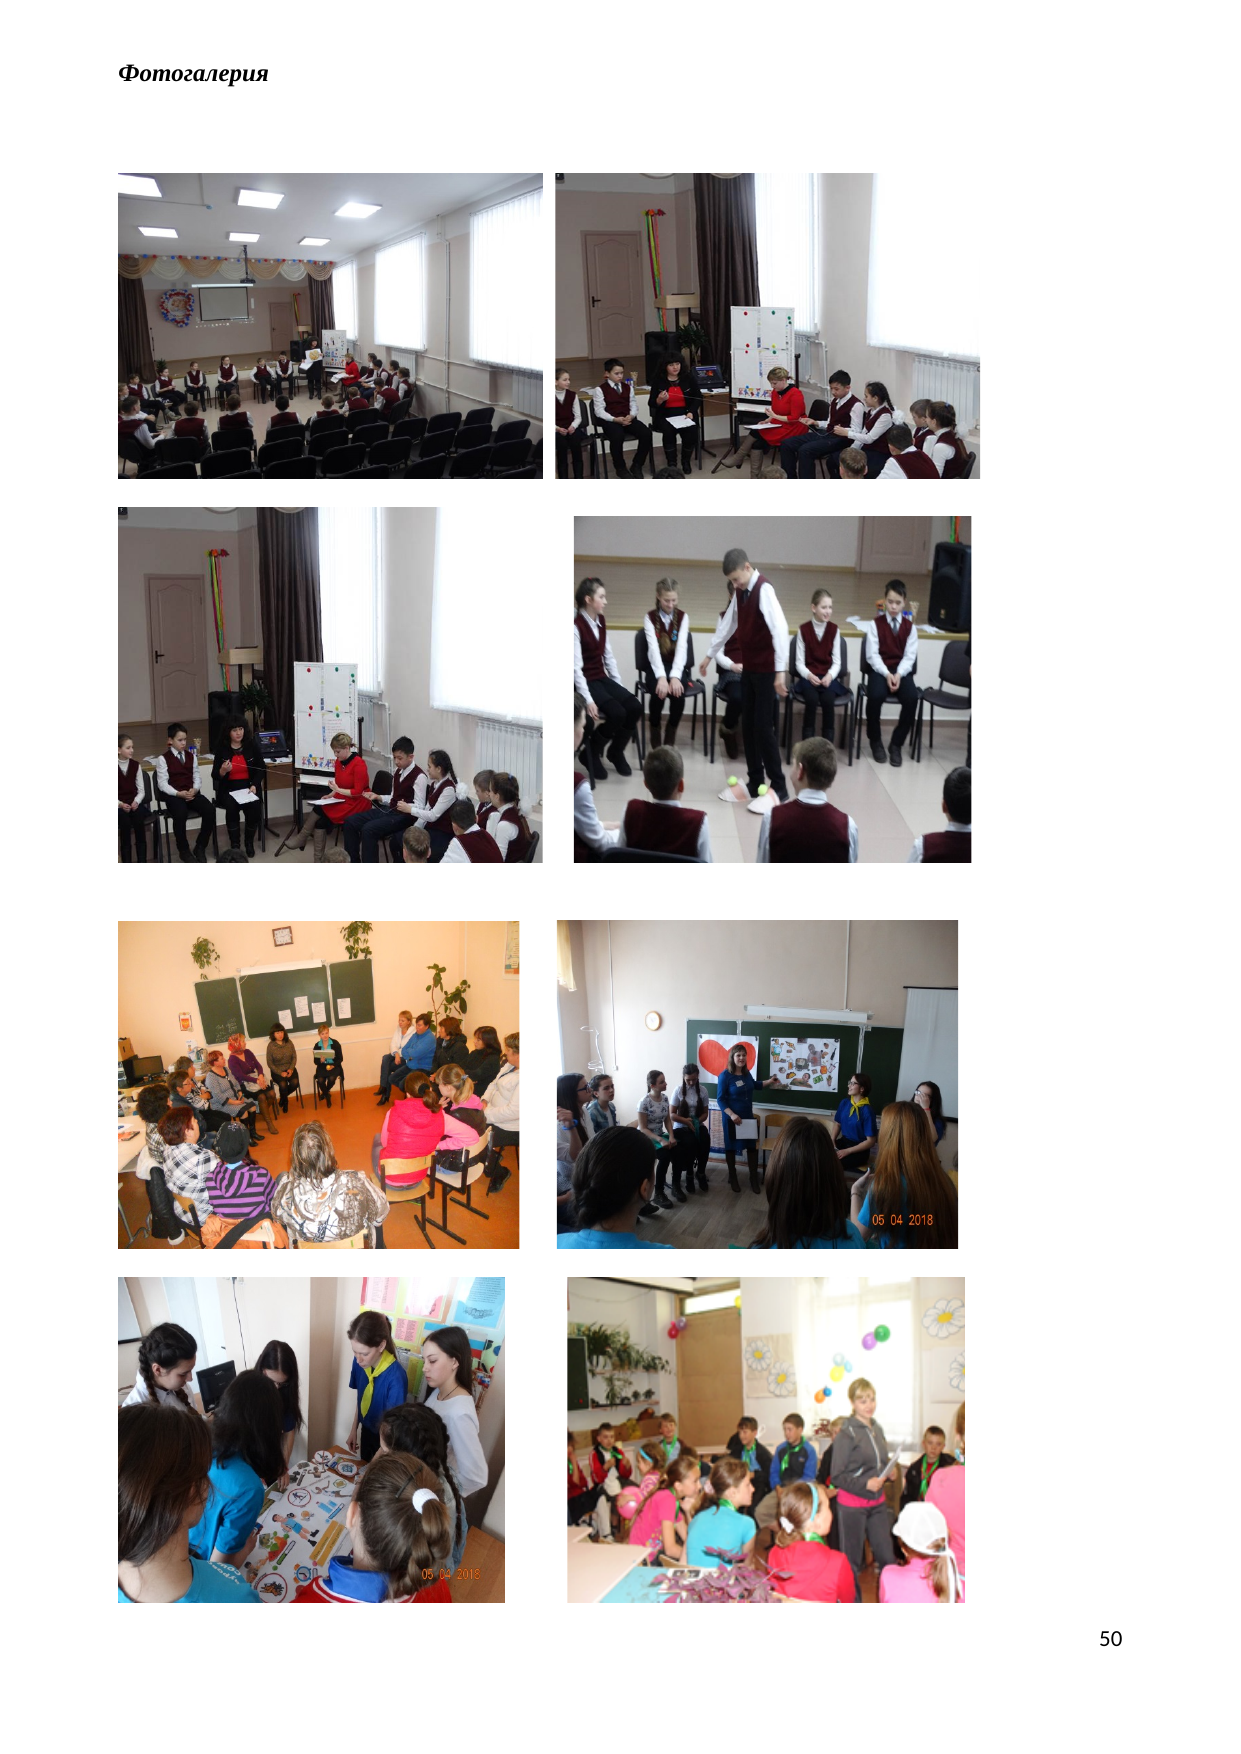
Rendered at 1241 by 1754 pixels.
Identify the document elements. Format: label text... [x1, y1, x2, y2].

picture [556, 920, 959, 1249]
text Фотогалерия [118, 58, 1122, 87]
picture [118, 173, 543, 479]
picture [555, 173, 981, 479]
picture [118, 507, 543, 863]
picture [567, 1277, 965, 1603]
picture [118, 921, 520, 1249]
picture [573, 516, 972, 863]
picture [118, 1277, 505, 1603]
